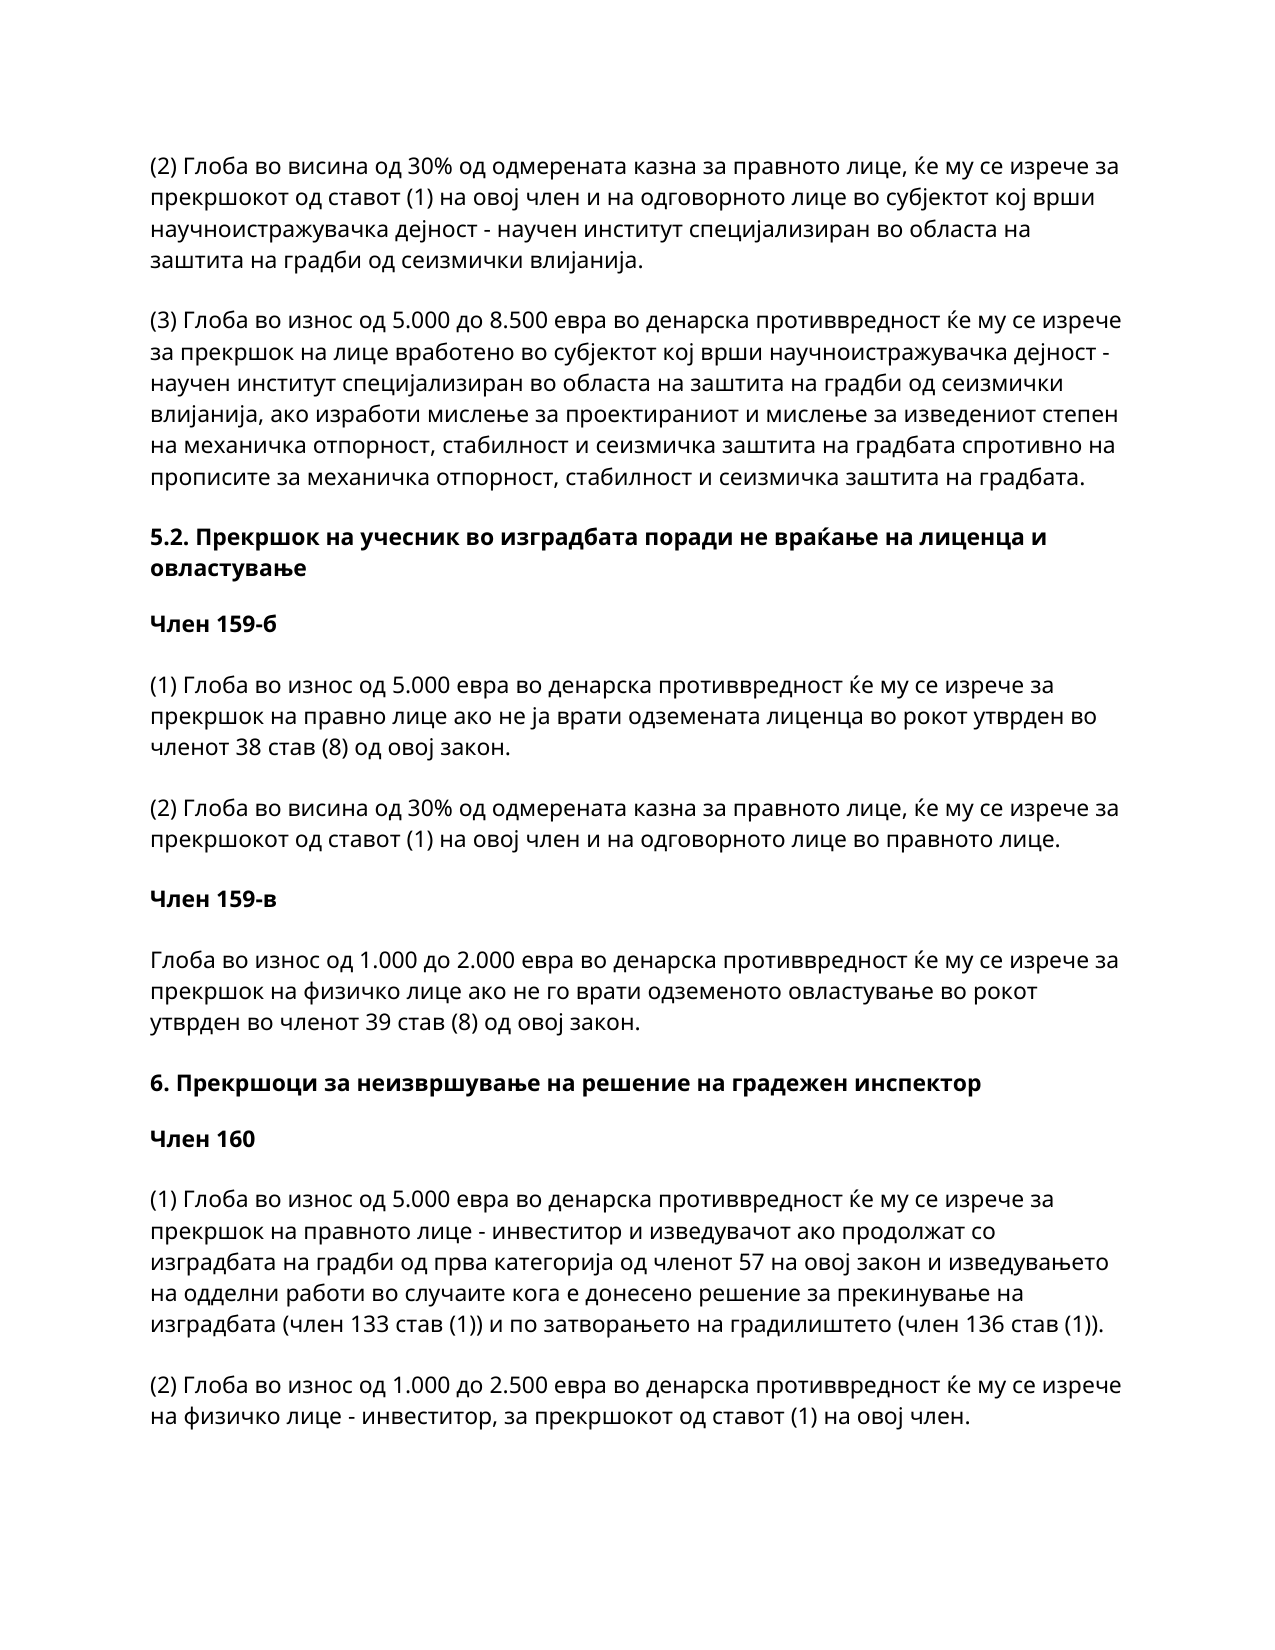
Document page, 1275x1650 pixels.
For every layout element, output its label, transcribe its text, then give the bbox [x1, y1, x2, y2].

text Глоба во износ од 1.000 до 2.000 евра во денарска противвредност ќе му се изрече за прекршок на физичко лице ако не го врати одземеното овластување во рокот утврден во членот 39 став (8) од овој закон. [150, 944, 1125, 1037]
text (3) Глоба во износ од 5.000 до 8.500 евра во денарска противвредност ќе му се изрече за прекршок на лице вработено во субјектот кој врши научноистражувачка дејност - научен институт специјализиран во областа на заштита на градби од сеизмички влијанија, ако изработи мислење за проектираниот и мислење за изведениот степен на механичка отпорност, стабилност и сеизмичка заштита на градбата спротивно на прописите за механичка отпорност, стабилност и сеизмичка заштита на градбата. [150, 304, 1125, 492]
text (2) Глоба во износ од 1.000 до 2.500 евра во денарска противвредност ќе му се изрече на физичко лице - инвеститор, за прекршокот од ставот (1) на овој член. [150, 1369, 1125, 1431]
text 5.2. Прекршок на учесник во изградбата поради не враќање на лиценца и овластување [150, 521, 1125, 583]
text (1) Глоба во износ од 5.000 евра во денарска противвредност ќе му се изрече за прекршок на правно лице ако не ја врати одземената лиценца во рокот утврден во членот 38 став (8) од овој закон. [150, 669, 1125, 762]
text (1) Глоба во износ од 5.000 евра во денарска противвредност ќе му се изрече за прекршок на правното лице - инвеститор и изведувачот ако продолжат со изградбата на градби од прва категорија од членот 57 на овој закон и изведувањето на одделни работи во случаите кога е донесено решение за прекинување на изградбата (член 133 став (1)) и по затворањето на градилиштето (член 136 став (1)). [150, 1183, 1125, 1339]
text Член 160 [150, 1123, 1125, 1154]
text Член 159-б [150, 608, 1125, 639]
text (2) Глоба во висина од 30% од одмерената казна за правното лице, ќе му се изрече за прекршокот од ставот (1) на овој член и на одговорното лице во субјектот кој врши научноистражувачка дејност - научен институт специјализиран во областа на заштита на градби од сеизмички влијанија. [150, 150, 1125, 275]
text Член 159-в [150, 883, 1125, 914]
text (2) Глоба во висина од 30% од одмерената казна за правното лице, ќе му се изрече за прекршокот од ставот (1) на овој член и на одговорното лице во правното лице. [150, 792, 1125, 854]
text 6. Прекршоци за неизвршување на решение на градежен инспектор [150, 1067, 1125, 1098]
